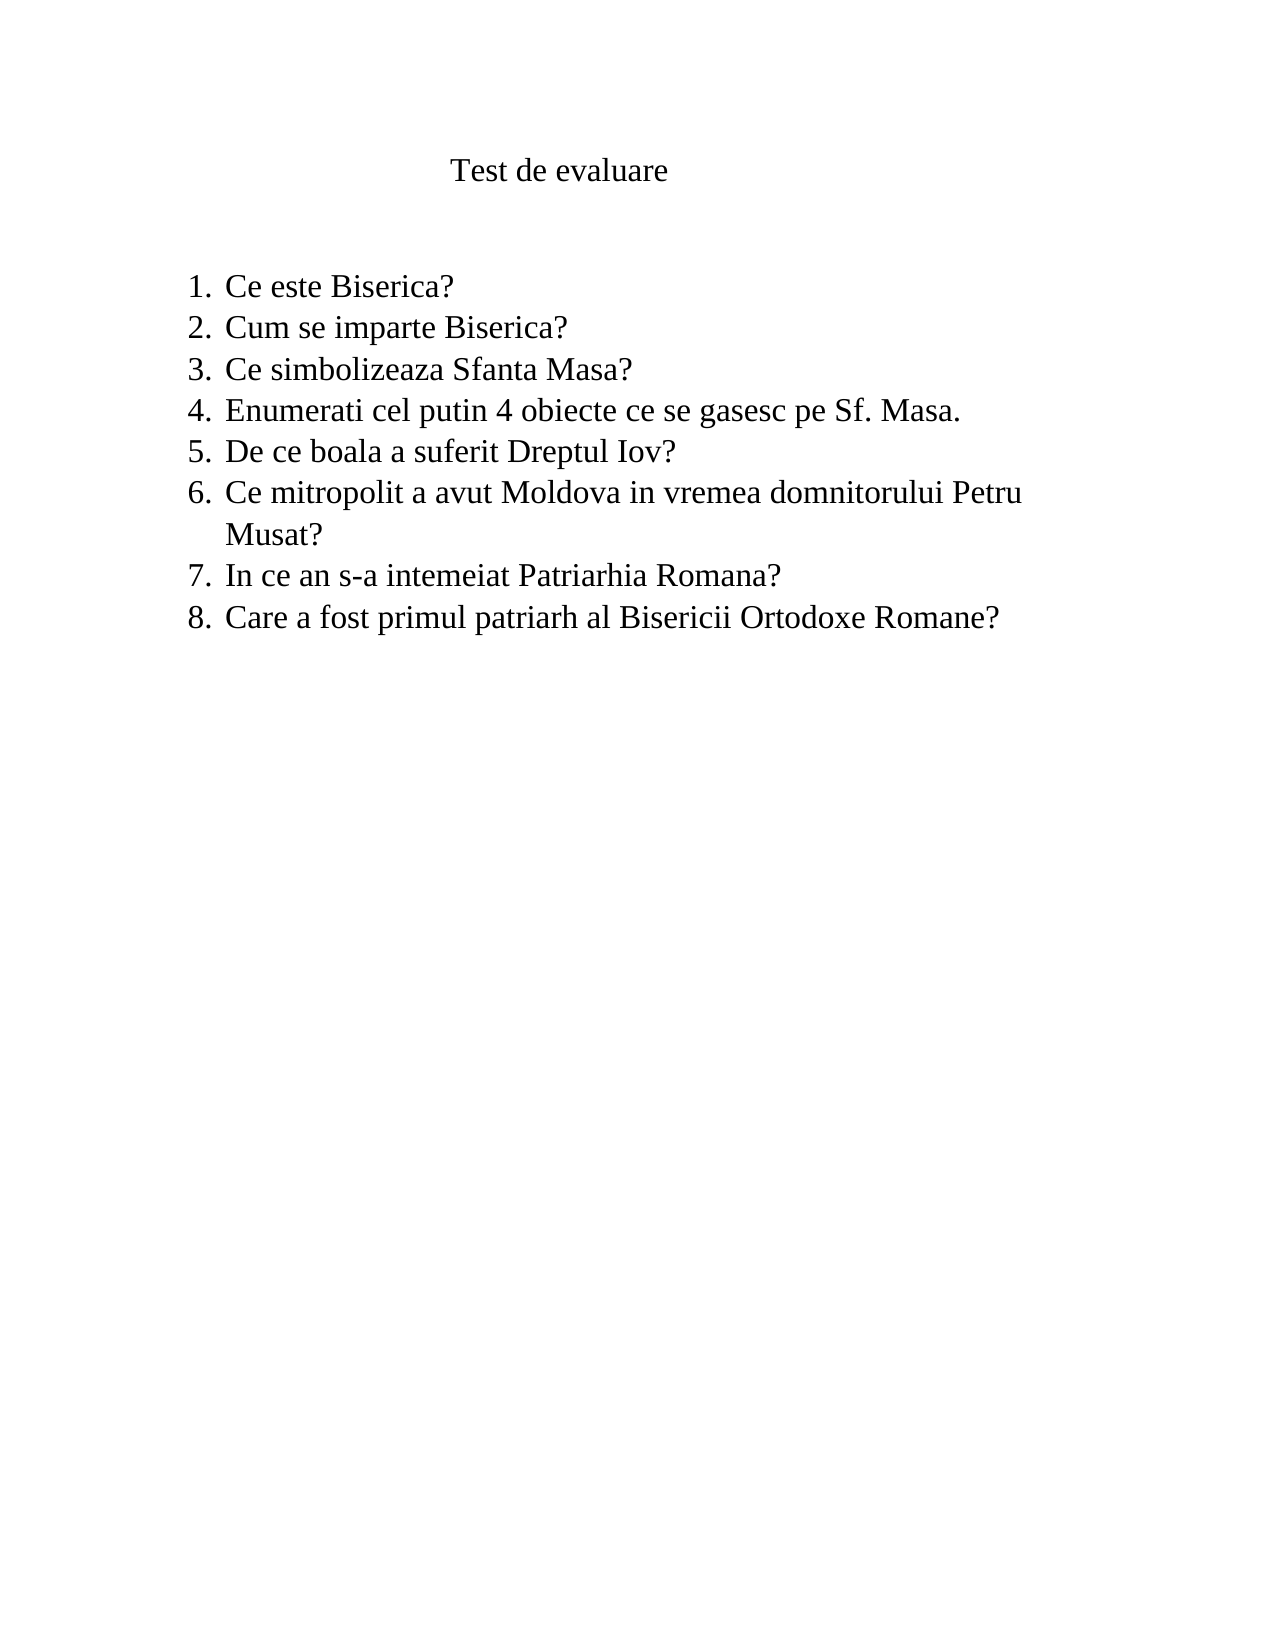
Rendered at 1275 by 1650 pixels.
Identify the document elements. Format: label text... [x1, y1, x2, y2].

list Care a fost primul patriarh al Bisericii Ortodoxe Romane? [187, 597, 1125, 635]
list Ce este Biserica? [187, 266, 1125, 304]
list In ce an s-a intemeiat Patriarhia Romana? [187, 556, 1125, 594]
list Ce simbolizeaza Sfanta Masa? [187, 349, 1125, 387]
text Test de evaluare [150, 150, 1125, 188]
list Enumerati cel putin 4 obiecte ce se gasesc pe Sf. Masa. [187, 390, 1125, 428]
list De ce boala a suferit Dreptul Iov? [187, 431, 1125, 470]
list Cum se imparte Biserica? [187, 307, 1125, 346]
list Ce mitropolit a avut Moldova in vremea domnitorului Petru Musat? [187, 473, 1125, 552]
